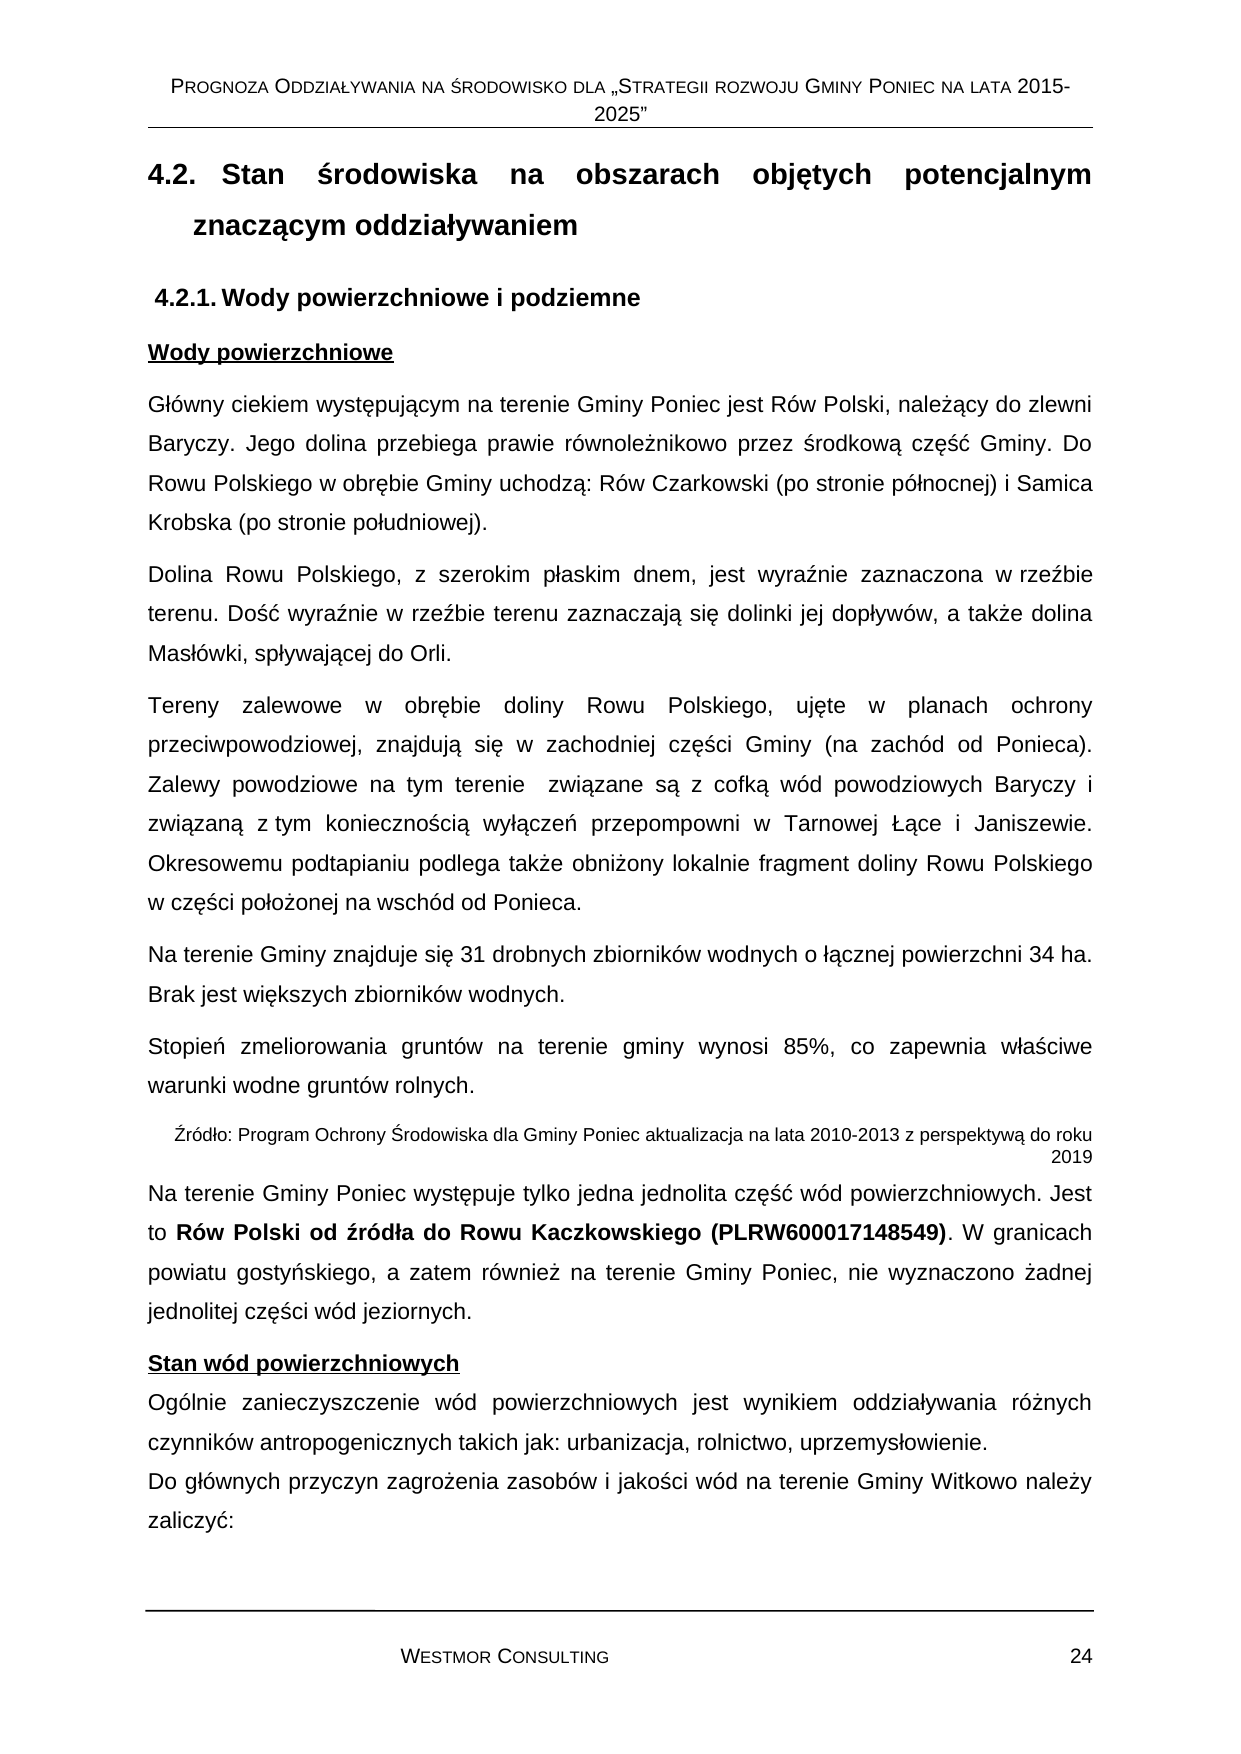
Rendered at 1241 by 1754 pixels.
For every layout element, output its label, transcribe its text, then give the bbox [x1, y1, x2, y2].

text Dolina Rowu Polskiego, z szerokim płaskim dnem, jest wyraźnie zaznaczona w rzeźbie terenu. Dość wyraźnie w rzeźbie terenu zaznaczają się dolinki jej dopływów, a także dolina Masłówki, spływającej do Orli. [148, 561, 1093, 666]
text Główny ciekiem występującym na terenie Gminy Poniec jest Rów Polski, należący do zlewni Baryczy. Jego dolina przebiega prawie równoleżnikowo przez środkową część Gminy. Do Rowu Polskiego w obrębie Gminy uchodzą: Rów Czarkowski (po stronie północnej) i Samica Krobska (po stronie południowej). [148, 391, 1093, 535]
text Wody powierzchniowe [148, 338, 1093, 365]
text Stopień zmeliorowania gruntów na terenie gminy wynosi 85%, co zapewnia właściwe warunki wodne gruntów rolnych. [148, 1033, 1093, 1098]
text Na terenie Gminy znajduje się 31 drobnych zbiorników wodnych o łącznej powierzchni 34 ha. Brak jest większych zbiorników wodnych. [148, 941, 1093, 1007]
text Tereny zalewowe w obrębie doliny Rowu Polskiego, ujęte w planach ochrony przeciwpowodziowej, znajdują się w zachodniej części Gminy (na zachód od Ponieca). Zalewy powodziowe na tym terenie związane są z cofką wód powodziowych Baryczy i związaną z tym koniecznością wyłączeń przepompowni w Tarnowej Łące i Janiszewie. Okresowemu podtapianiu podlega także obniżony lokalnie fragment doliny Rowu Polskiego w części położonej na wschód od Ponieca. [148, 692, 1093, 916]
text Źródło: Program Ochrony Środowiska dla Gminy Poniec aktualizacja na lata 2010-2013 z perspektywą do roku 2019 [148, 1124, 1092, 1167]
text Do głównych przyczyn zagrożenia zasobów i jakości wód na terenie Gminy Witkowo należy zaliczyć: [148, 1468, 1092, 1534]
subtitle Wody powierzchniowe i podziemne [154, 283, 1093, 312]
subtitle Stan środowiska na obszarach objętych potencjalnym znaczącym oddziaływaniem [148, 157, 1093, 241]
text Stan wód powierzchniowych [148, 1350, 1092, 1377]
text Na terenie Gminy Poniec występuje tylko jedna jednolita część wód powierzchniowych. Jest to Rów Polski od źródła do Rowu Kaczkowskiego (PLRW600017148549). W granicach powiatu gostyńskiego, a zatem również na terenie Gminy Poniec, nie wyznaczono żadnej jednolitej części wód jeziornych. [148, 1180, 1092, 1324]
text Ogólnie zanieczyszczenie wód powierzchniowych jest wynikiem oddziaływania różnych czynników antropogenicznych takich jak: urbanizacja, rolnictwo, uprzemysłowienie. [148, 1389, 1092, 1455]
